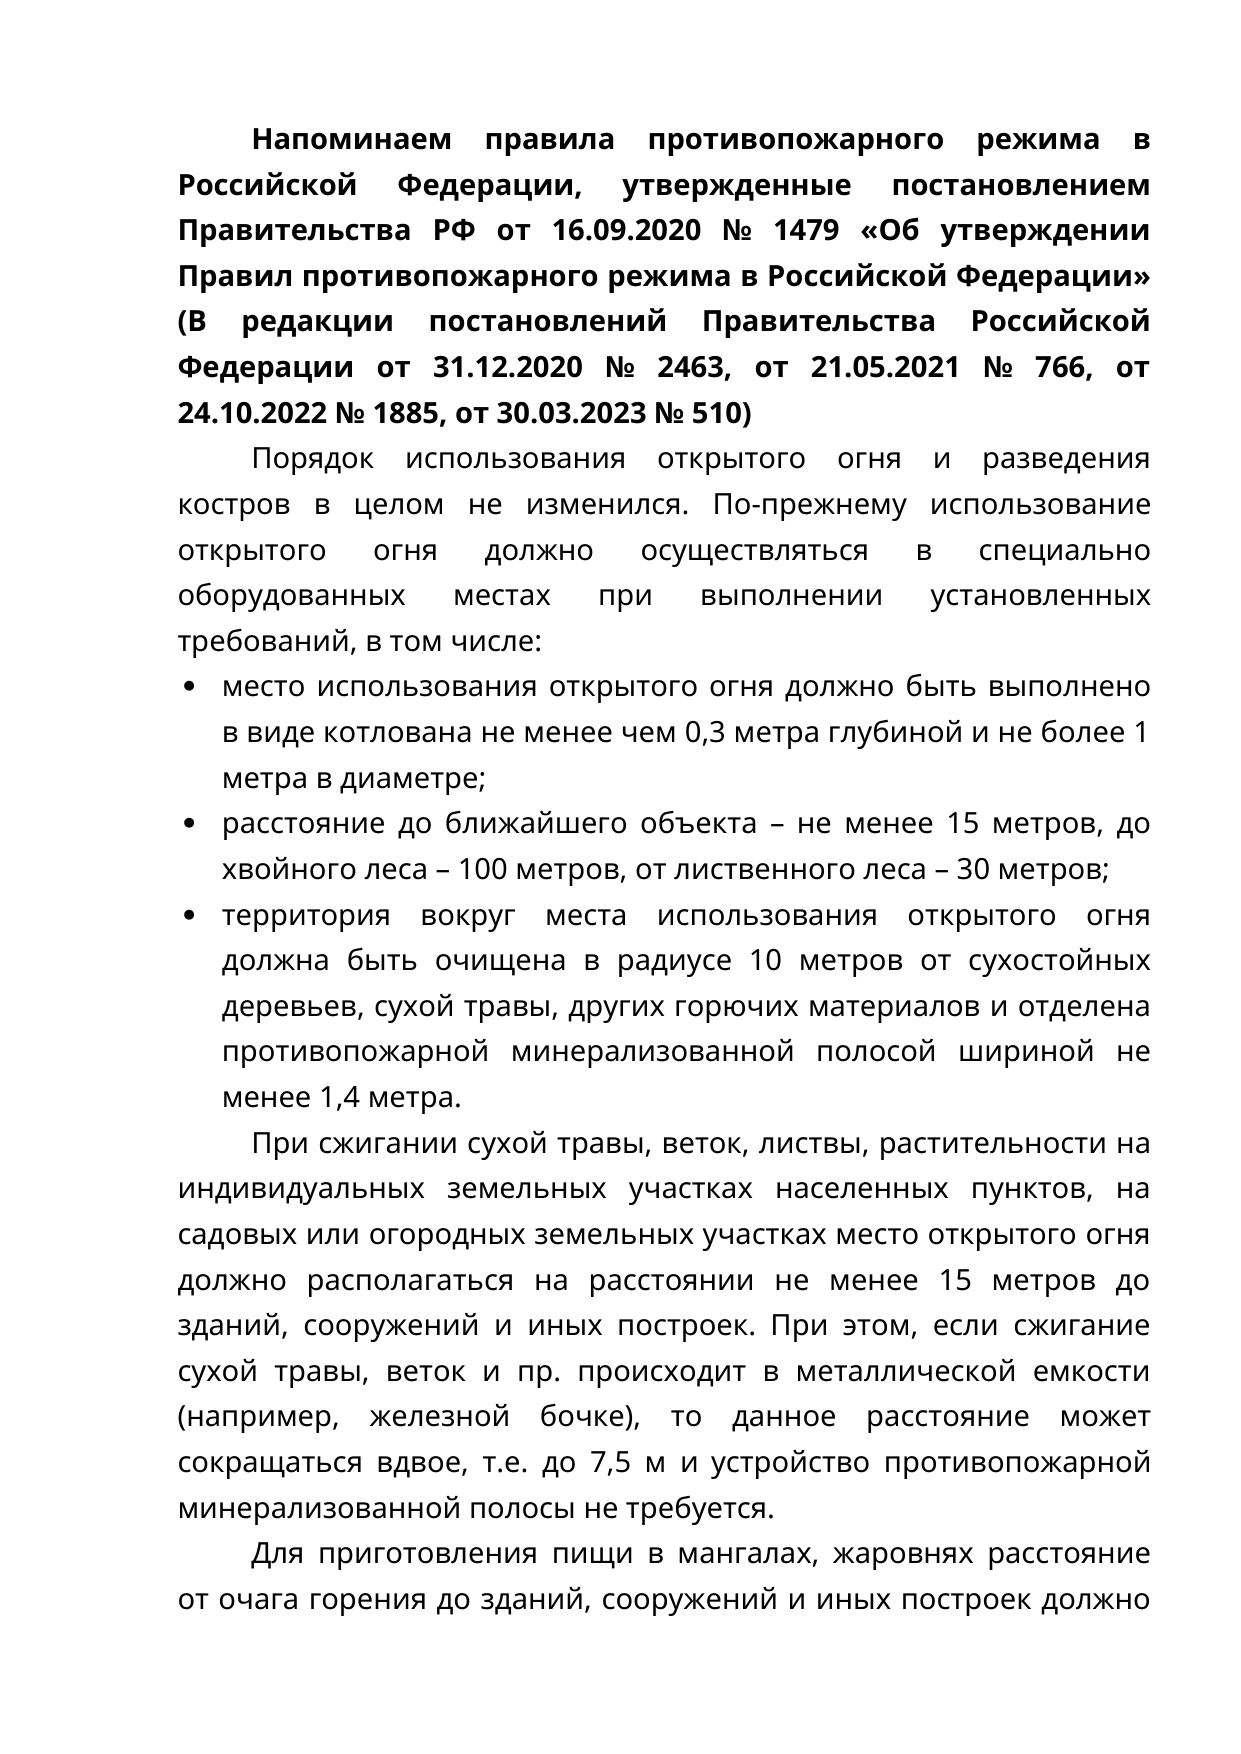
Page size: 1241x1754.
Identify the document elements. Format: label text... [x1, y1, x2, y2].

list расстояние до ближайшего объекта – не менее 15 метров, до хвойного леса – 100 метров, от лиственного леса – 30 метров; [184, 802, 1152, 888]
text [177, 1532, 1152, 1618]
list место использования открытого огня должно быть выполнено в виде котлована не менее чем 0,3 метра глубиной и не более 1 метра в диаметре; [184, 666, 1152, 797]
text Порядок использования открытого огня и разведения костров в целом не изменился. По-прежнему использование открытого огня должно осуществляться в специально оборудованных местах при выполнении установленных требований, в том числе: [177, 437, 1152, 660]
text При сжигании сухой травы, веток, листвы, растительности на индивидуальных земельных участках населенных пунктов, на садовых или огородных земельных участках место открытого огня должно располагаться на расстоянии не менее 15 метров до зданий, сооружений и иных построек. При этом, если сжигание сухой травы, веток и пр. происходит в металлической емкости (например, железной бочке), то данное расстояние может сокращаться вдвое, т.е. до 7,5 м и устройство противопожарной минерализованной полосы не требуется. [177, 1122, 1152, 1527]
text Напоминаем правила противопожарного режима в Российской Федерации, утвержденные постановлением Правительства РФ от 16.09.2020 № 1479 «Об утверждении Правил противопожарного режима в Российской Федерации» (В редакции постановлений Правительства Российской Федерации от 31.12.2020 № 2463, от 21.05.2021 № 766, от 24.10.2022 № 1885, от 30.03.2023 № 510) [177, 118, 1152, 432]
list территория вокруг места использования открытого огня должна быть очищена в радиусе 10 метров от сухостойных деревьев, сухой травы, других горючих материалов и отделена противопожарной минерализованной полосой шириной не менее 1,4 метра. [184, 894, 1152, 1116]
